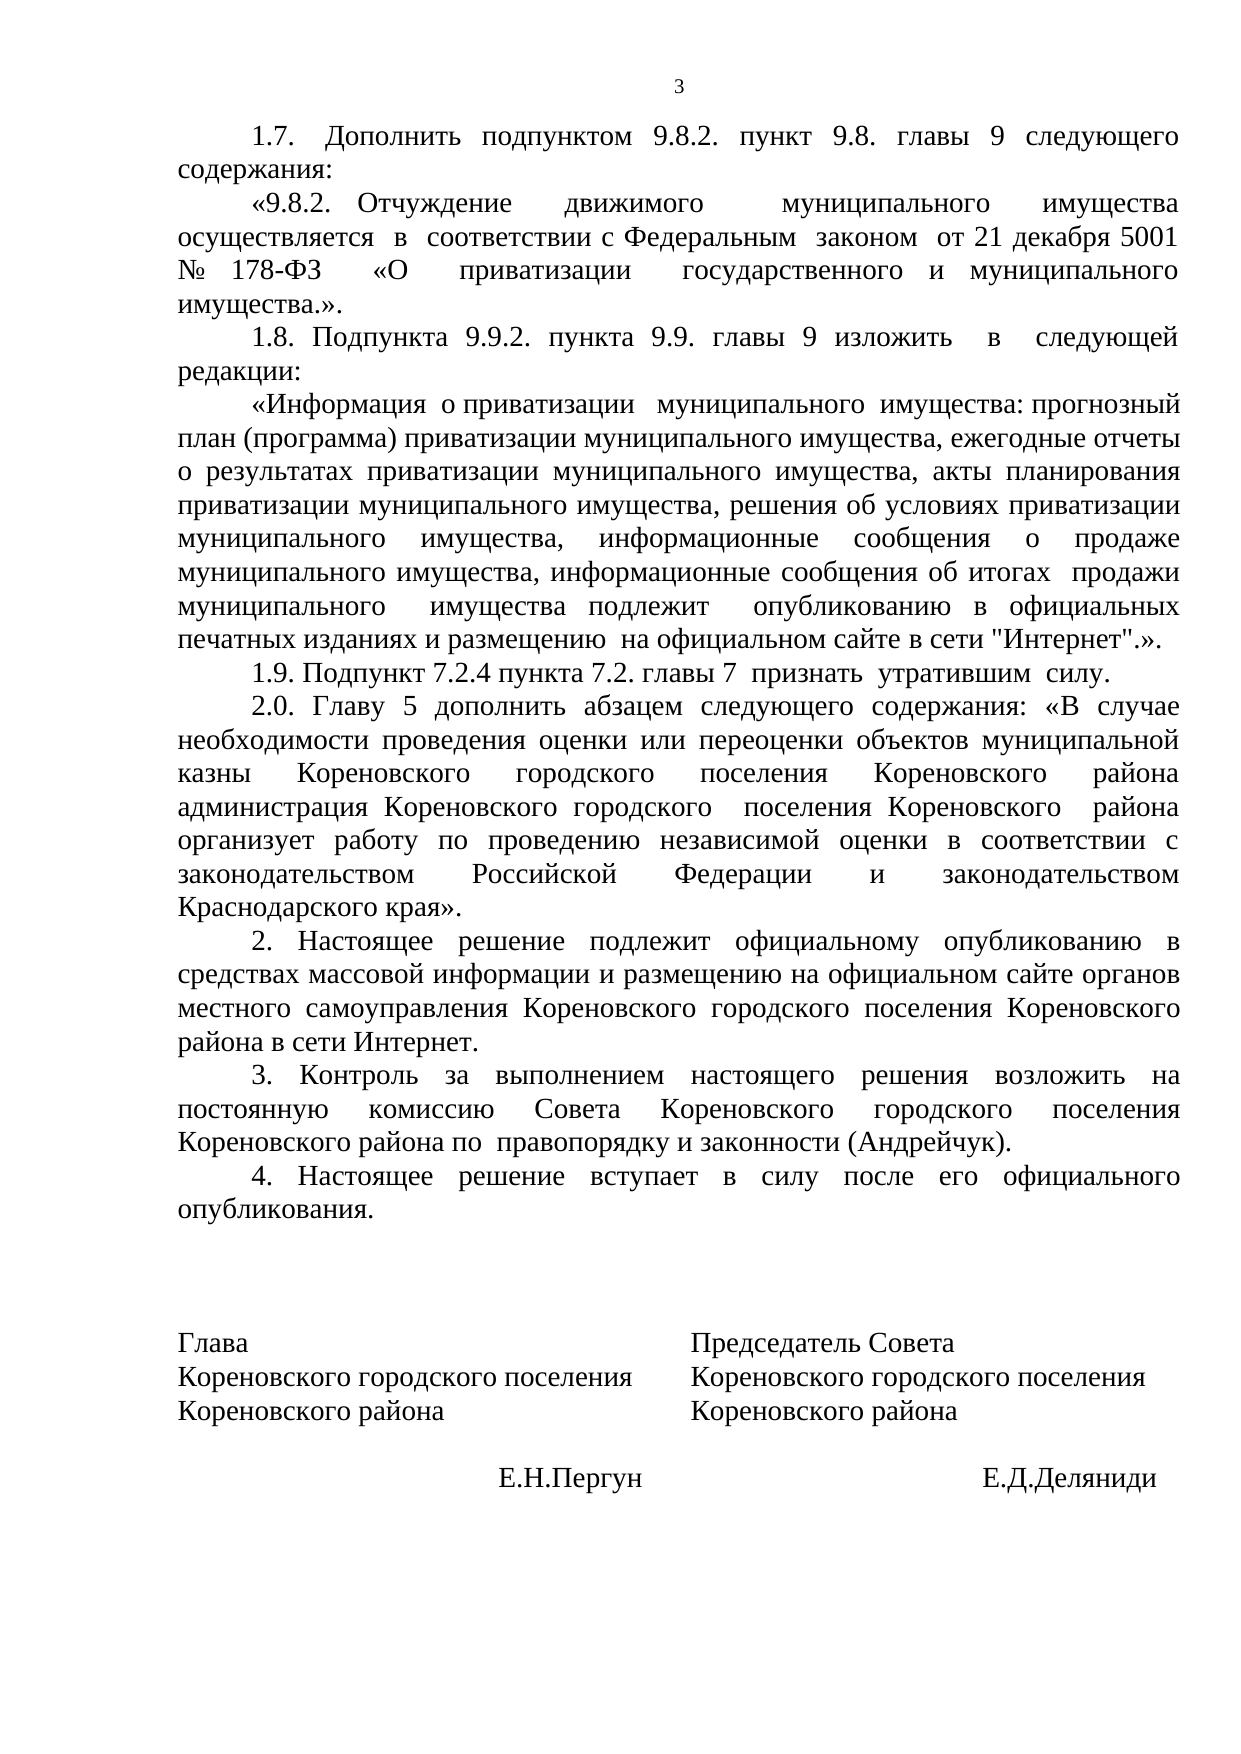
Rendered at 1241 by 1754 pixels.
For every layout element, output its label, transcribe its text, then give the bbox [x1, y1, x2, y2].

text 2.0. Главу 5 дополнить абзацем следующего содержания: «В случае необходимости проведения оценки или переоценки объектов муниципальной казны Кореновского городского поселения Кореновского района администрация Кореновского городского поселения Кореновского района организует работу по проведению независимой оценки в соответствии с законодательством Российской Федерации и законодательством Краснодарского края». [177, 688, 1180, 923]
text «Информация о приватизации муниципального имущества: прогнозный план (программа) приватизации муниципального имущества, ежегодные отчеты о результатах приватизации муниципального имущества, акты планирования приватизации муниципального имущества, решения об условиях приватизации муниципального имущества, информационные сообщения о продаже муниципального имущества, информационные сообщения об итогах продажи муниципального имущества подлежит опубликованию в официальных печатных изданиях и размещению на официальном сайте в сети "Интернет".». [177, 386, 1181, 655]
text 1.8. Подпункта 9.9.2. пункта 9.9. главы 9 изложить в следующей редакции: [177, 319, 1180, 386]
text 1.9. Подпункт 7.2.4 пункта 7.2. главы 7 признать утратившим силу. [177, 655, 1180, 688]
text 1.7. Дополнить подпунктом 9.8.2. пункт 9.8. главы 9 следующего содержания: [177, 118, 1180, 185]
table_header Председатель Совета Кореновского городского поселения Кореновского района Е.Д.Деляниди [679, 1326, 1192, 1493]
text «9.8.2. Отчуждение движимого муниципального имущества осуществляется в соответствии с Федеральным законом от 21 декабря 5001 № 178-ФЗ «О приватизации государственного и муниципального имущества.». [177, 185, 1180, 319]
text 2. Настоящее решение подлежит официальному опубликованию в средствах массовой информации и размещению на официальном сайте органов местного самоуправления Кореновского городского поселения Кореновского района в сети Интернет. [177, 923, 1181, 1057]
text 3. Контроль за выполнением настоящего решения возложить на постоянную комиссию Совета Кореновского городского поселения Кореновского района по правопорядку и законности (Андрейчук). [177, 1057, 1181, 1158]
table_header Глава Кореновского городского поселения Кореновского района Е.Н.Пергун [166, 1326, 679, 1493]
text 4. Настоящее решение вступает в силу после его официального опубликования. [177, 1158, 1181, 1225]
